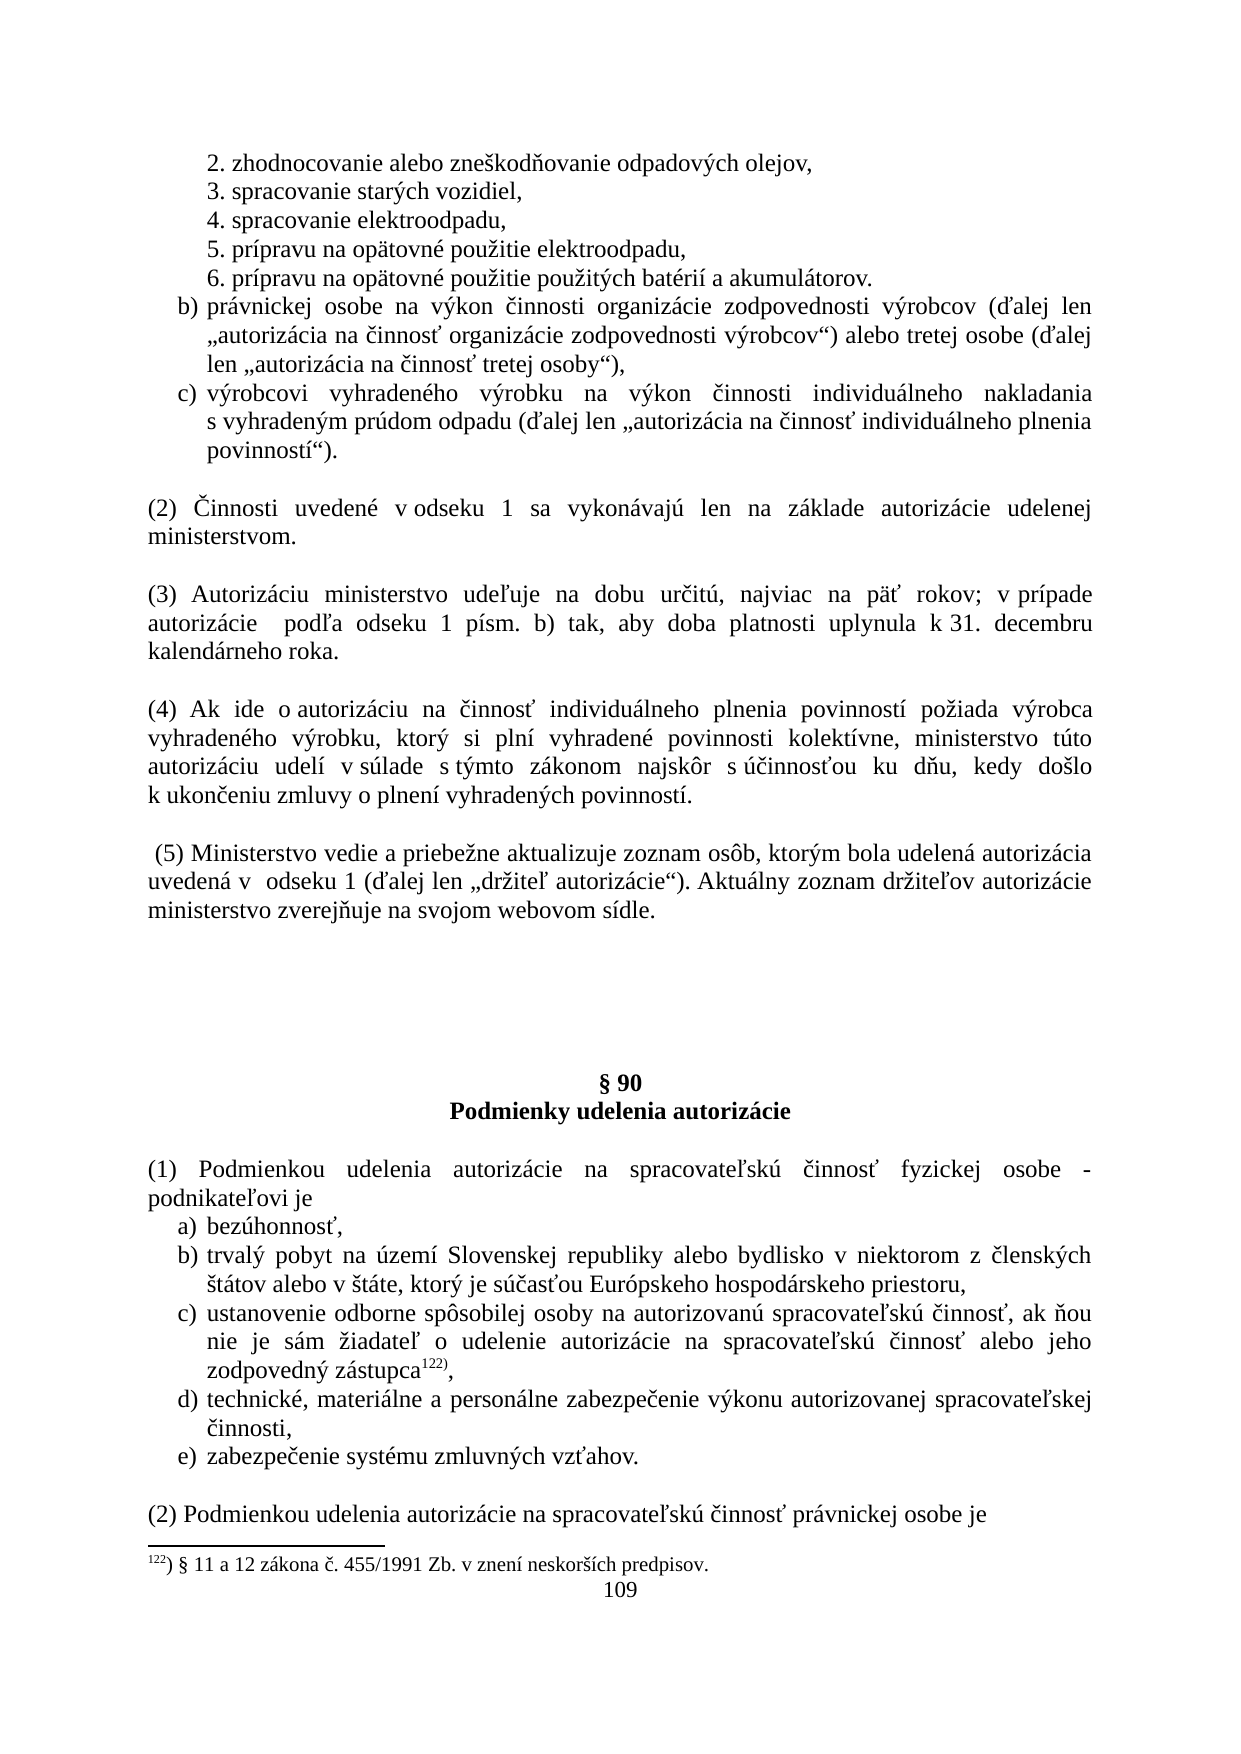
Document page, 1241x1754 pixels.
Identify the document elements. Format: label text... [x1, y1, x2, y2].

text (5) Ministerstvo vedie a priebežne aktualizuje zoznam osôb, ktorým bola udelená autorizácia uvedená v odseku 1 (ďalej len „držiteľ autorizácie“). Aktuálny zoznam držiteľov autorizácie ministerstvo zverejňuje na svojom webovom sídle. [148, 838, 1093, 924]
list právnickej osobe na výkon činnosti organizácie zodpovednosti výrobcov (ďalej len „autorizácia na činnosť organizácie zodpovednosti výrobcov“) alebo tretej osobe (ďalej len „autorizácia na činnosť tretej osoby“), [177, 291, 1093, 378]
text § 90 [148, 1068, 1093, 1096]
list výrobcovi vyhradeného výrobku na výkon činnosti individuálneho nakladania s vyhradeným prúdom odpadu (ďalej len „autorizácia na činnosť individuálneho plnenia povinností“). [177, 378, 1093, 464]
list bezúhonnosť, [177, 1211, 1093, 1240]
text (2) Podmienkou udelenia autorizácie na spracovateľskú činnosť právnickej osobe je [148, 1499, 1093, 1528]
text Podmienky udelenia autorizácie [148, 1096, 1093, 1125]
text (2) Činnosti uvedené v odseku 1 sa vykonávajú len na základe autorizácie udelenej ministerstvom. [148, 493, 1093, 550]
list trvalý pobyt na území Slovenskej republiky alebo bydlisko v niektorom z členských štátov alebo v štáte, ktorý je súčasťou Európskeho hospodárskeho priestoru, [177, 1240, 1093, 1298]
list technické, materiálne a personálne zabezpečenie výkonu autorizovanej spracovateľskej činnosti, [177, 1384, 1093, 1441]
text 3. spracovanie starých vozidiel, [207, 176, 1093, 205]
text 6. prípravu na opätovné použitie použitých batérií a akumulátorov. [207, 263, 1093, 291]
text 2. zhodnocovanie alebo zneškodňovanie odpadových olejov, [207, 148, 1093, 176]
list ustanovenie odborne spôsobilej osoby na autorizovanú spracovateľskú činnosť, ak ňou nie je sám žiadateľ o udelenie autorizácie na spracovateľskú činnosť alebo jeho zodpovedný zástupca), [177, 1298, 1093, 1384]
text (1) Podmienkou udelenia autorizácie na spracovateľskú činnosť fyzickej osobe - podnikateľovi je [148, 1154, 1093, 1211]
text 4. spracovanie elektroodpadu, [207, 205, 1093, 234]
text (3) Autorizáciu ministerstvo udeľuje na dobu určitú, najviac na päť rokov; v prípade autorizácie podľa odseku 1 písm. b) tak, aby doba platnosti uplynula k 31. decembru kalendárneho roka. [148, 579, 1093, 665]
text (4) Ak ide o autorizáciu na činnosť individuálneho plnenia povinností požiada výrobca vyhradeného výrobku, ktorý si plní vyhradené povinnosti kolektívne, ministerstvo túto autorizáciu udelí v súlade s týmto zákonom najskôr s účinnosťou ku dňu, kedy došlo k ukončeniu zmluvy o plnení vyhradených povinností. [148, 694, 1093, 809]
list zabezpečenie systému zmluvných vzťahov. [177, 1441, 1093, 1470]
text 5. prípravu na opätovné použitie elektroodpadu, [207, 234, 1093, 263]
